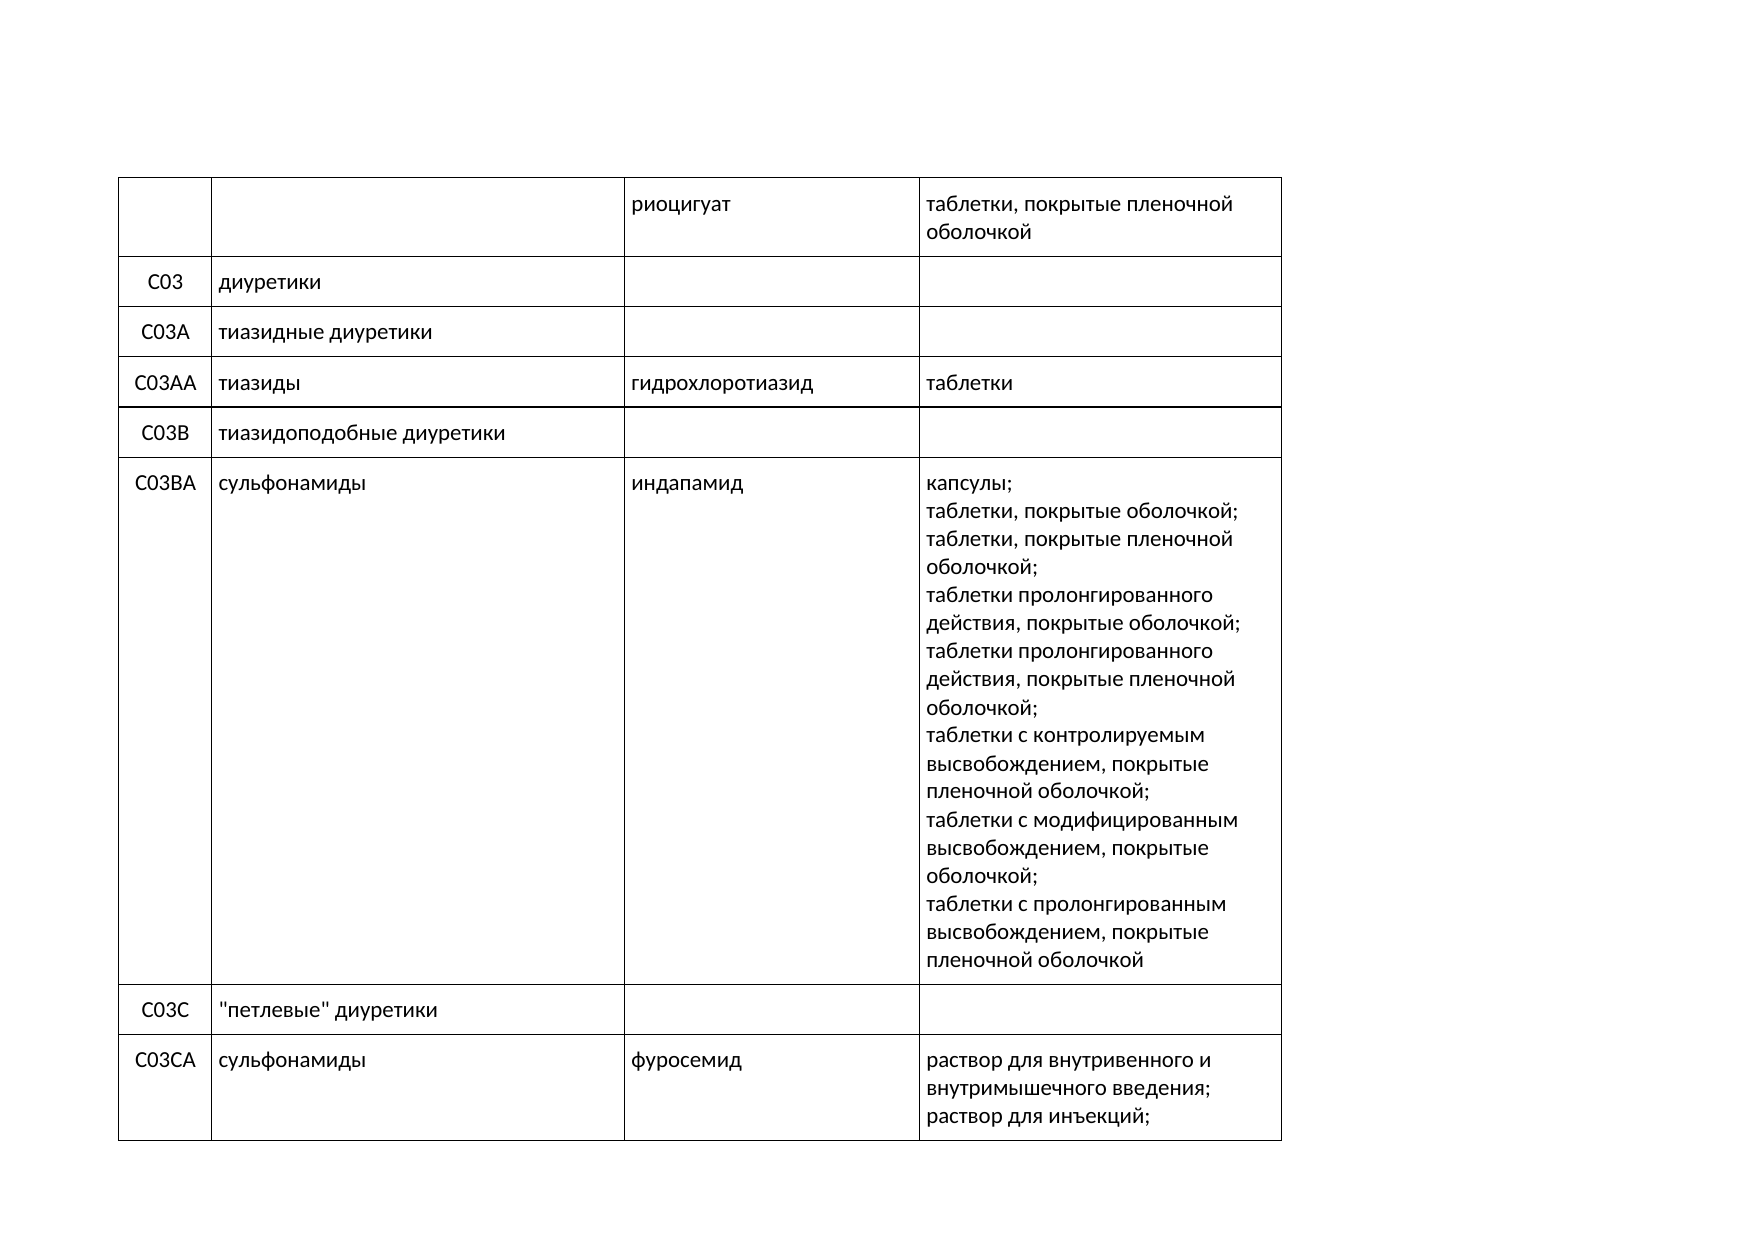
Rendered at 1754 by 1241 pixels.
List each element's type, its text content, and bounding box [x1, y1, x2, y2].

table_cell C03BA [119, 458, 211, 983]
table_cell [625, 307, 919, 356]
table_cell C03 [119, 257, 211, 306]
table_cell гидрохлоротиазид [625, 357, 919, 406]
table_cell [920, 307, 1281, 356]
table_cell C03B [119, 408, 211, 457]
table_cell C03CA [119, 1035, 211, 1140]
table_cell тиазиды [212, 357, 624, 406]
table_cell [625, 985, 919, 1034]
table_cell "петлевые" диуретики [212, 985, 624, 1034]
table_cell капсулы; таблетки, покрытые оболочкой; таблетки, покрытые пленочной оболочкой; таблетки пролонгированного действия, покрытые оболочкой; таблетки пролонгированного действия, покрытые пленочной оболочкой; таблетки с контролируемым высвобождением, покрытые пленочной оболочкой; таблетки с модифицированным высвобождением, покрытые оболочкой; таблетки с пролонгированным высвобождением, покрытые пленочной оболочкой [920, 458, 1281, 983]
table_cell сульфонамиды [212, 1035, 624, 1140]
table_cell сульфонамиды [212, 458, 624, 983]
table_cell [920, 1035, 1281, 1140]
table_cell [625, 408, 919, 457]
table_cell [920, 985, 1281, 1034]
table_cell таблетки [920, 357, 1281, 406]
table_cell тиазидоподобные диуретики [212, 408, 624, 457]
table_cell C03AA [119, 357, 211, 406]
table_cell фуросемид [625, 1035, 919, 1140]
table_cell [625, 257, 919, 306]
table_cell [920, 257, 1281, 306]
table_cell C03A [119, 307, 211, 356]
table_cell [212, 178, 624, 256]
table_cell C03C [119, 985, 211, 1034]
table_cell [920, 408, 1281, 457]
table_cell тиазидные диуретики [212, 307, 624, 356]
table_cell риоцигуат [625, 178, 919, 256]
table_cell индапамид [625, 458, 919, 983]
table_cell [119, 178, 211, 256]
table_cell диуретики [212, 257, 624, 306]
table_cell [920, 178, 1281, 256]
